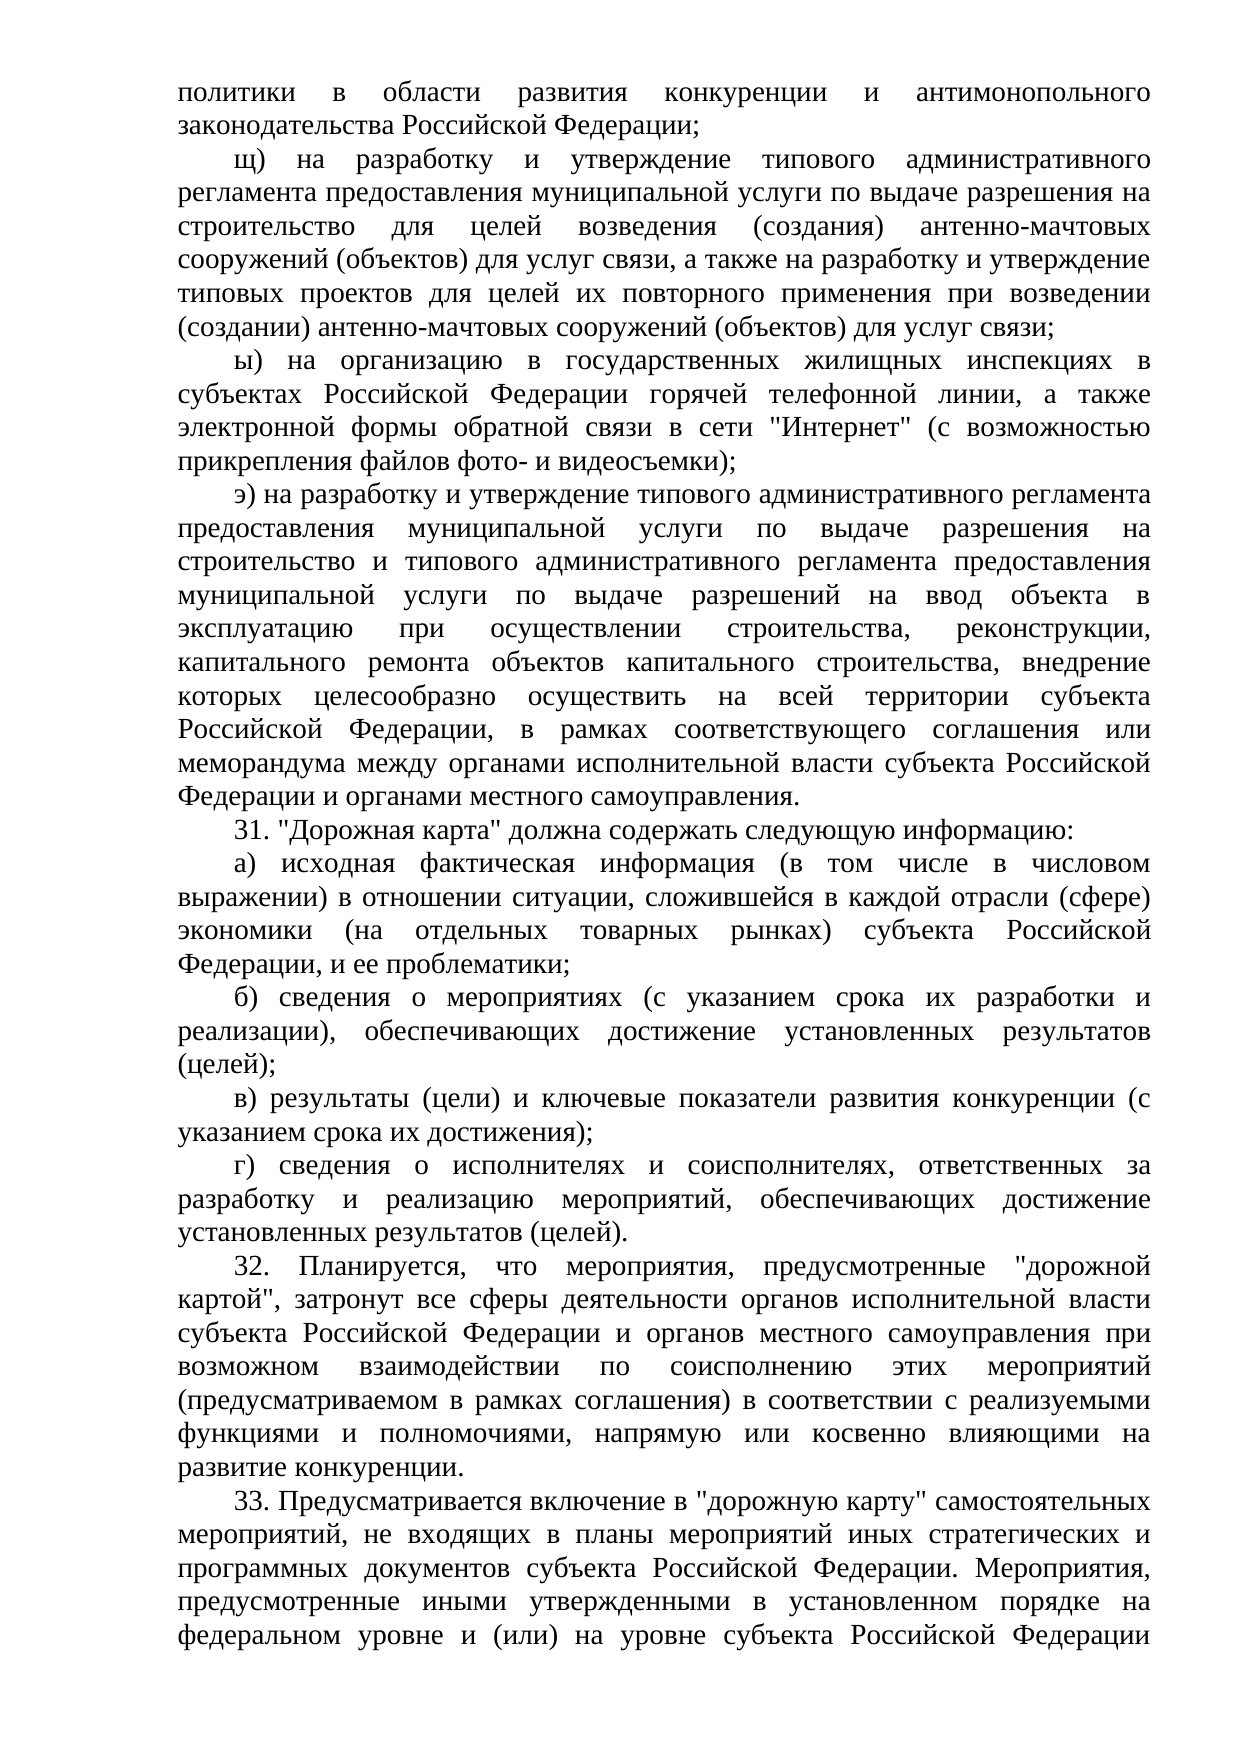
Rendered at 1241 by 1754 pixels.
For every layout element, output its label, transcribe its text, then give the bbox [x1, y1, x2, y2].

text в) результаты (цели) и ключевые показатели развития конкуренции (с указанием срока их достижения); [177, 1080, 1152, 1147]
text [177, 74, 1152, 141]
text г) сведения о исполнителях и соисполнителях, ответственных за разработку и реализацию мероприятий, обеспечивающих достижение установленных результатов (целей). [177, 1147, 1152, 1248]
text ы) на организацию в государственных жилищных инспекциях в субъектах Российской Федерации горячей телефонной линии, а также электронной формы обратной связи в сети "Интернет" (с возможностью прикрепления файлов фото- и видеосъемки); [177, 342, 1152, 476]
text 32. Планируется, что мероприятия, предусмотренные "дорожной картой", затронут все сферы деятельности органов исполнительной власти субъекта Российской Федерации и органов местного самоуправления при возможном взаимодействии по соисполнению этих мероприятий (предусматриваемом в рамках соглашения) в соответствии с реализуемыми функциями и полномочиями, напрямую или косвенно влияющими на развитие конкуренции. [177, 1248, 1152, 1483]
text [177, 1483, 1152, 1650]
text щ) на разработку и утверждение типового административного регламента предоставления муниципальной услуги по выдаче разрешения на строительство для целей возведения (создания) антенно-мачтовых сооружений (объектов) для услуг связи, а также на разработку и утверждение типовых проектов для целей их повторного применения при возведении (создании) антенно-мачтовых сооружений (объектов) для услуг связи; [177, 141, 1152, 342]
text э) на разработку и утверждение типового административного регламента предоставления муниципальной услуги по выдаче разрешения на строительство и типового административного регламента предоставления муниципальной услуги по выдаче разрешений на ввод объекта в эксплуатацию при осуществлении строительства, реконструкции, капитального ремонта объектов капитального строительства, внедрение которых целесообразно осуществить на всей территории субъекта Российской Федерации, в рамках соответствующего соглашения или меморандума между органами исполнительной власти субъекта Российской Федерации и органами местного самоуправления. [177, 476, 1152, 812]
text а) исходная фактическая информация (в том числе в числовом выражении) в отношении ситуации, сложившейся в каждой отрасли (сфере) экономики (на отдельных товарных рынках) субъекта Российской Федерации, и ее проблематики; [177, 845, 1152, 979]
text 31. "Дорожная карта" должна содержать следующую информацию: [177, 812, 1152, 845]
text б) сведения о мероприятиях (с указанием срока их разработки и реализации), обеспечивающих достижение установленных результатов (целей); [177, 979, 1152, 1080]
